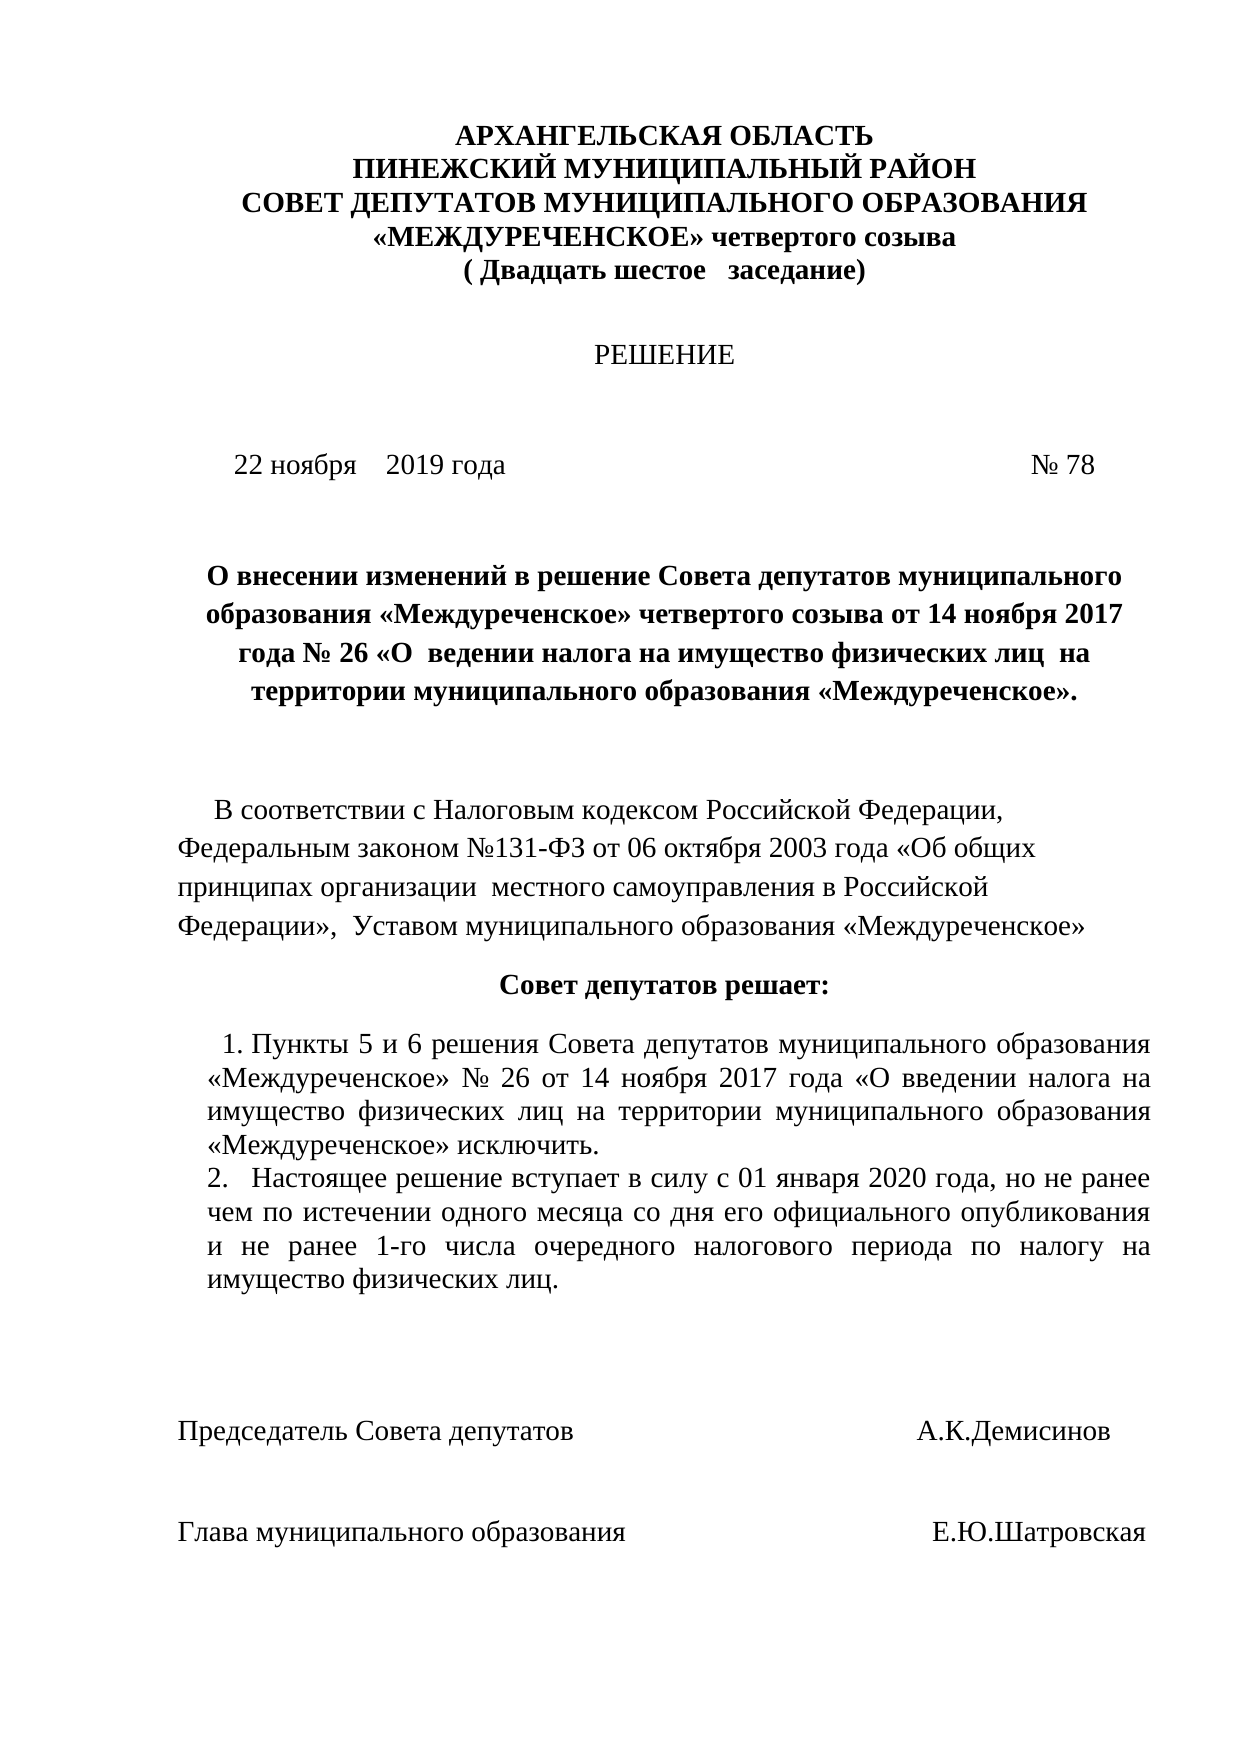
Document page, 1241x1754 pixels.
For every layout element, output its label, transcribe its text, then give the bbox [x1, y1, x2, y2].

text Совет депутатов решает: [177, 967, 1152, 1001]
text Глава муниципального образования Е.Ю.Шатровская [177, 1514, 1152, 1548]
text Председатель Совета депутатов А.К.Демисинов [177, 1413, 1152, 1447]
list Настоящее решение вступает в силу с 01 января 2020 года, но не ранее чем по истечении одного месяца со дня его официального опубликования и не ранее 1-го числа очередного налогового периода по налогу на имущество физических лиц. [207, 1161, 1152, 1295]
text АРХАНГЕЛЬСКАЯ ОБЛАСТЬ ПИНЕЖСКИЙ МУНИЦИПАЛЬНЫЙ РАЙОН [177, 118, 1152, 185]
list Пункты 5 и 6 решения Совета депутатов муниципального образования «Междуреченское» № 26 от 14 ноября 2017 года «О введении налога на имущество физических лиц на территории муниципального образования «Междуреченское» исключить. [207, 1026, 1152, 1161]
text СОВЕТ ДЕПУТАТОВ МУНИЦИПАЛЬНОГО ОБРАЗОВАНИЯ «МЕЖДУРЕЧЕНСКОЕ» четвертого созыва [177, 185, 1152, 252]
text РЕШЕНИЕ [177, 337, 1152, 370]
text О внесении изменений в решение Совета депутатов муниципального образования «Междуреченское» четвертого созыва от 14 ноября 2017 года № 26 «О ведении налога на имущество физических лиц на территории муниципального образования «Междуреченское». [177, 558, 1152, 707]
text ( Двадцать шестое заседание) [177, 252, 1152, 286]
text В соответствии с Налоговым кодексом Российской Федерации, Федеральным законом №131-ФЗ от 06 октября 2003 года «Об общих принципах организации местного самоуправления в Российской Федерации», Уставом муниципального образования «Междуреченское» [177, 792, 1152, 941]
text 22 ноября 2019 года № 78 [177, 447, 1152, 481]
